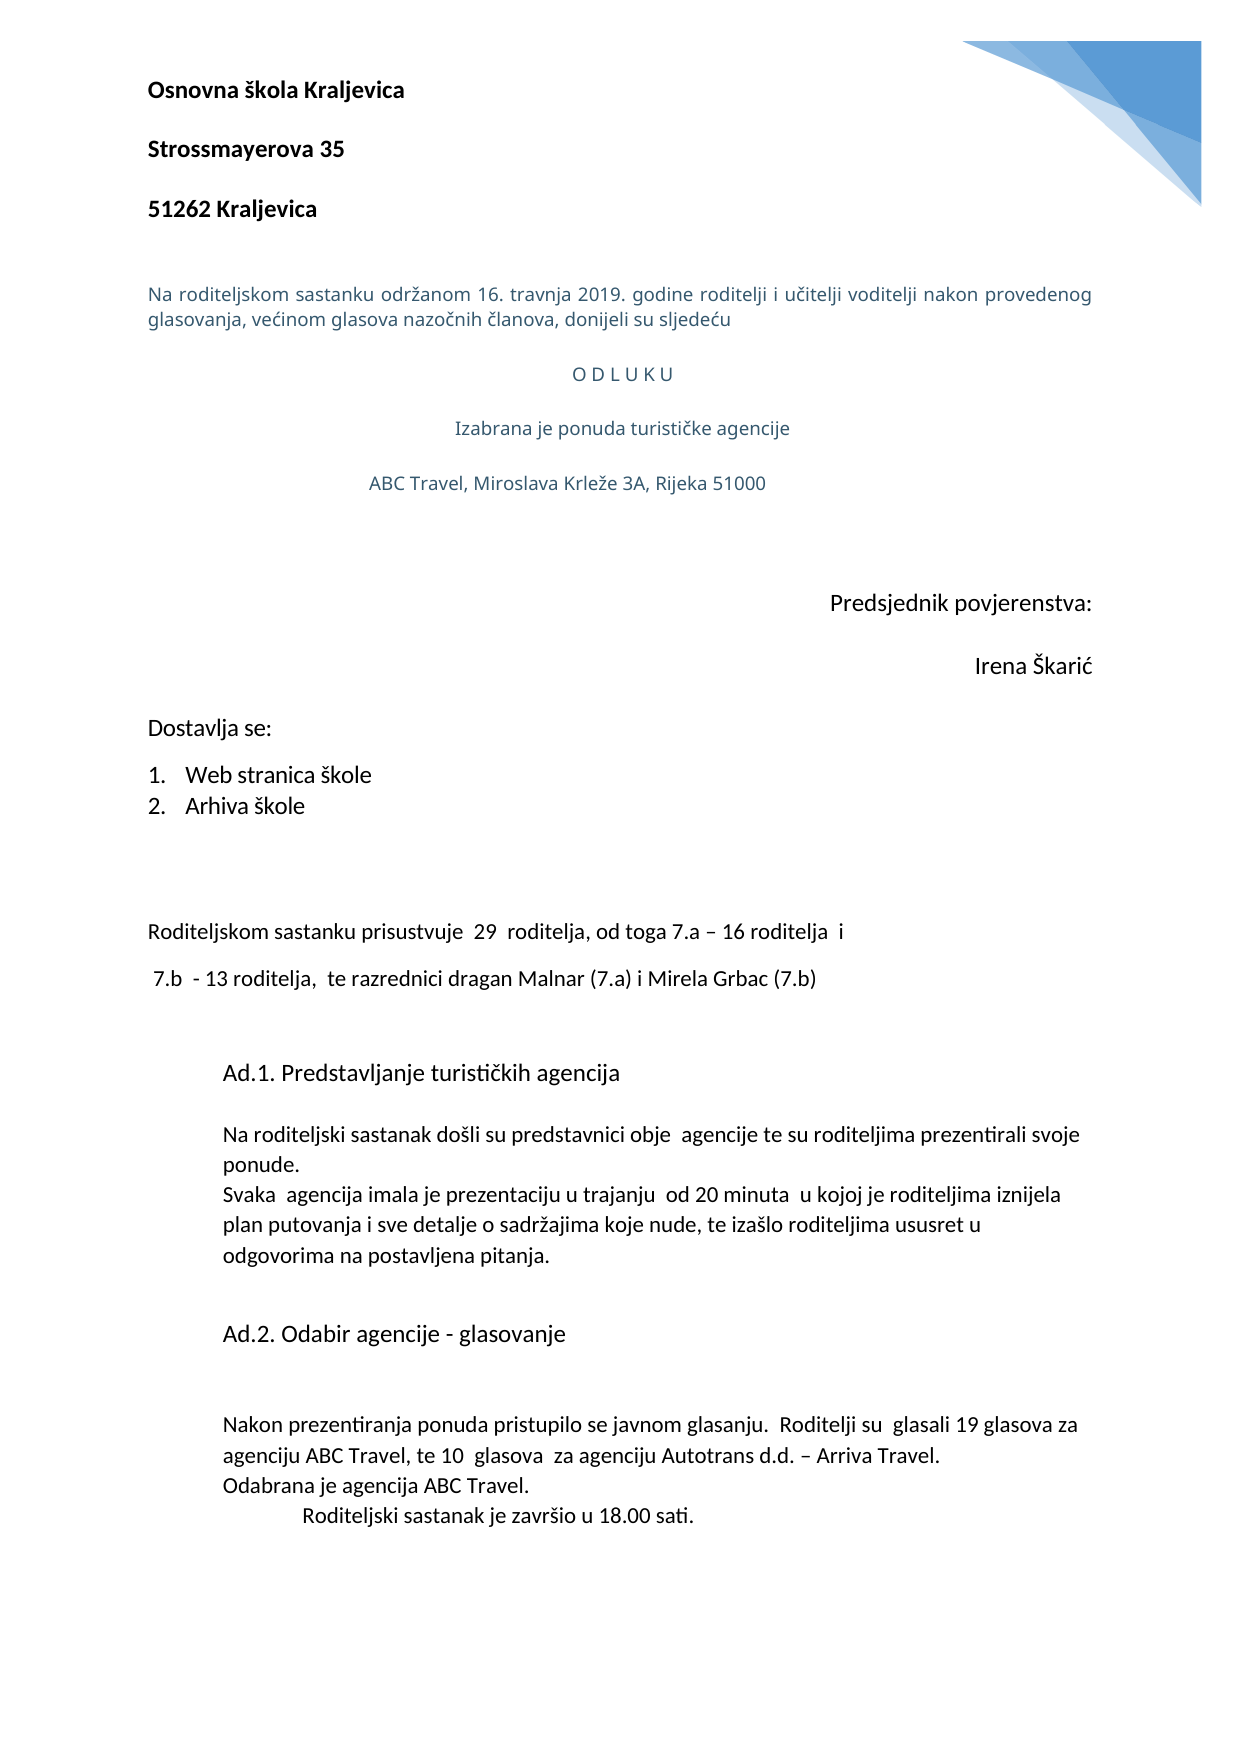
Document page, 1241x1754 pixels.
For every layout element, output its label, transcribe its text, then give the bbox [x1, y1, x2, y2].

text O D L U K U [148, 361, 1093, 387]
text Roditeljskom sastanku prisustvuje 29 roditelja, od toga 7.a – 16 roditelja i [148, 917, 1093, 945]
text Izabrana je ponuda turističke agencije [148, 416, 1093, 441]
text Dostavlja se: [148, 712, 1093, 743]
picture [962, 41, 1202, 207]
list Web stranica škole [148, 759, 1093, 790]
text Roditeljski sastanak je završio u 18.00 sati. [148, 1501, 1093, 1529]
text 7.b - 13 roditelja, te razrednici dragan Malnar (7.a) i Mirela Grbac (7.b) [148, 964, 1093, 992]
text Na roditeljski sastanak došli su predstavnici obje agencije te su roditeljima prezentirali svoje ponude. [223, 1120, 1093, 1178]
text Predsjednik povjerenstva: [148, 587, 1093, 618]
list Ad.1. Predstavljanje turističkih agencija [223, 1058, 1093, 1088]
text Svaka agencija imala je prezentaciju u trajanju od 20 minuta u kojoj je roditeljima iznijela plan putovanja i sve detalje o sadržajima koje nude, te izašlo roditeljima ususret u odgovorima na postavljena pitanja. [223, 1180, 1093, 1269]
text Na roditeljskom sastanku održanom 16. travnja 2019. godine roditelji i učitelji voditelji nakon provedenog glasovanja, većinom glasova nazočnih članova, donijeli su sljedeću [148, 281, 1093, 332]
text Odabrana je agencija ABC Travel. [223, 1471, 1093, 1499]
list Ad.2. Odabir agencije - glasovanje [223, 1318, 1093, 1348]
list Arhiva škole [148, 790, 1093, 821]
text ABC Travel, Miroslava Krleže 3A, Rijeka 51000 [295, 470, 1093, 496]
text Irena Škarić [148, 650, 1093, 680]
text Nakon prezentiranja ponuda pristupilo se javnom glasanju. Roditelji su glasali 19 glasova za agenciju ABC Travel, te 10 glasova za agenciju Autotrans d.d. – Arriva Travel. [223, 1411, 1093, 1469]
